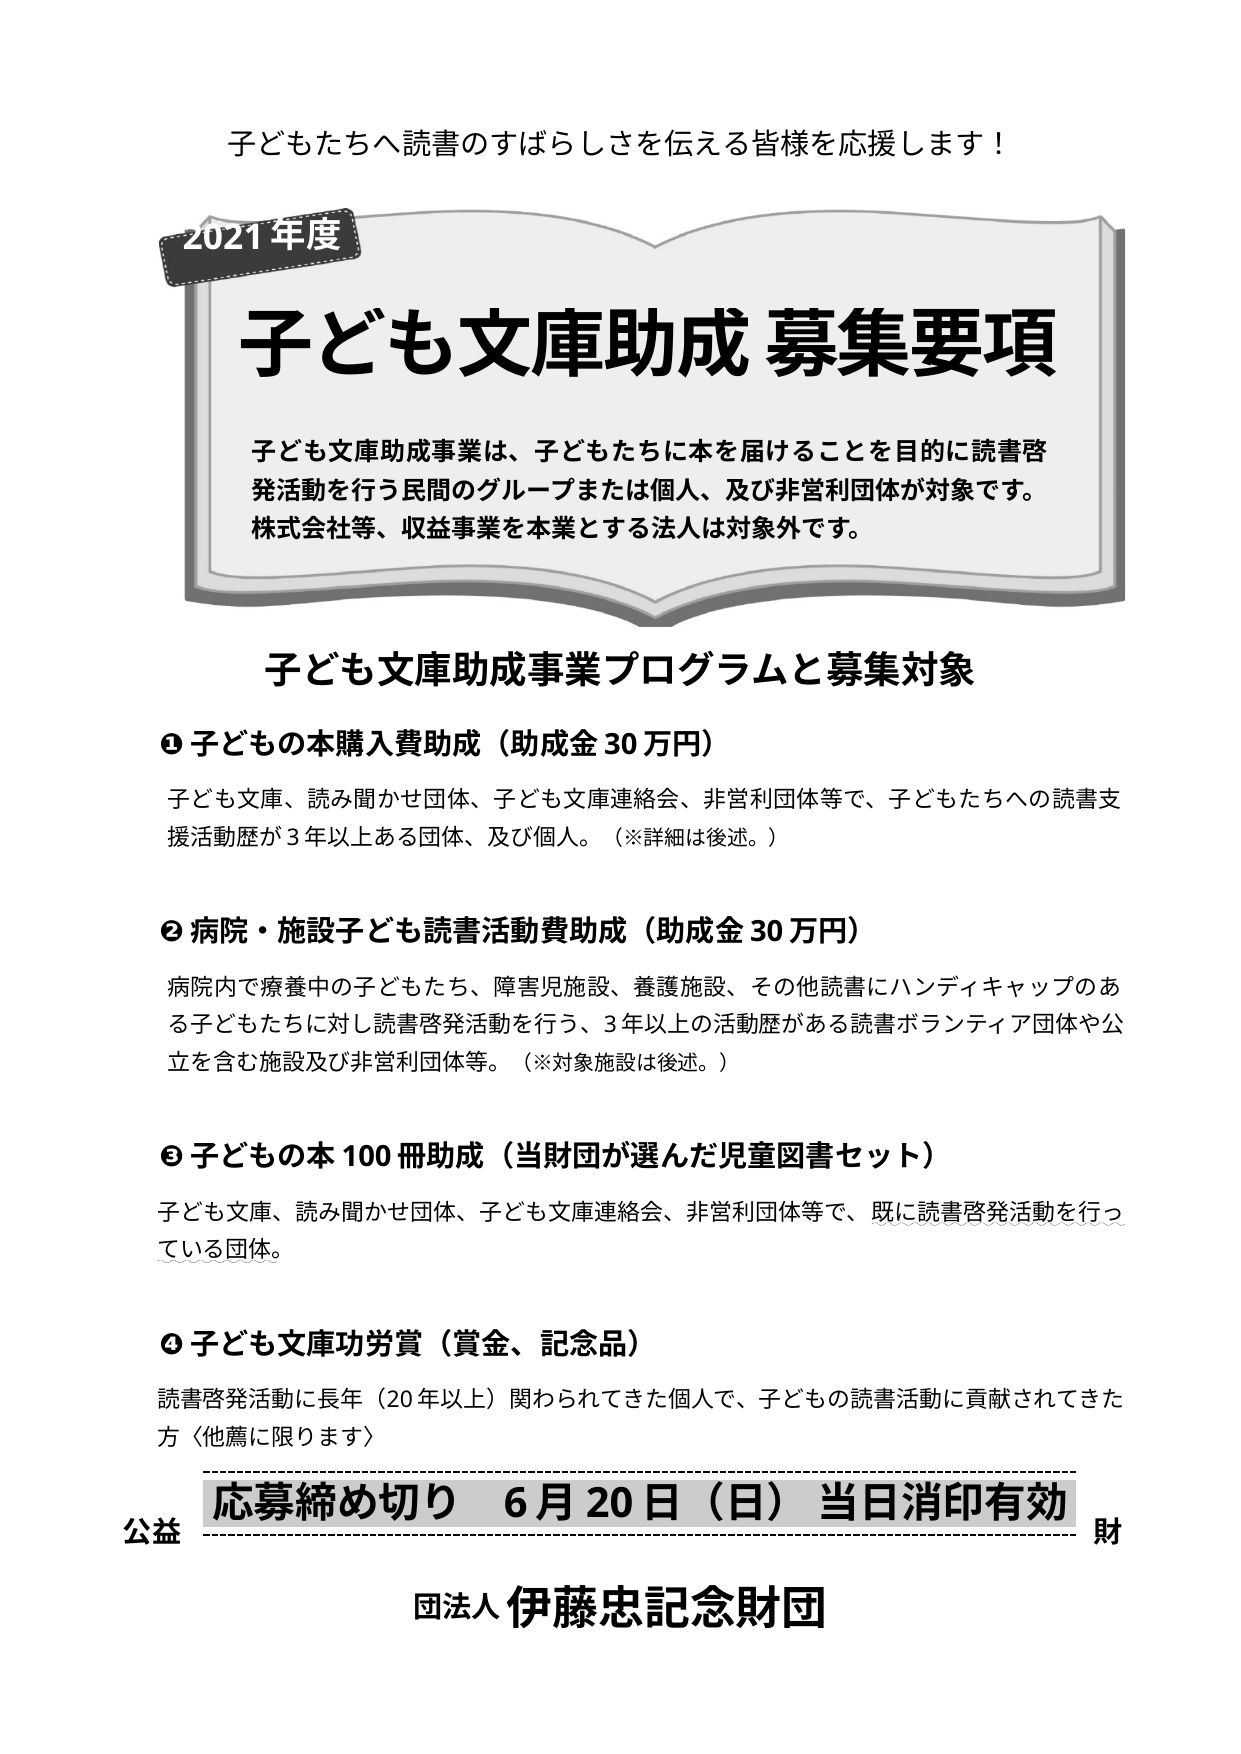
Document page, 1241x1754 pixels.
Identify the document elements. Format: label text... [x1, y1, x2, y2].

text ❶子どもの本購入費助成（助成金30万円） [115, 704, 1125, 779]
text ❷病院・施設子ども読書活動費助成（助成金30万円） [115, 892, 1125, 967]
picture [158, 208, 1125, 627]
text 子ども文庫、読み聞かせ団体、子ども文庫連絡会、非営利団体等で、既に読書啓発活動を行っている団体。 [157, 1192, 1125, 1267]
table_cell 応募締め切り 6月20日（日） 当日消印有効 [203, 1480, 1076, 1527]
text 読書啓発活動に長年（20年以上）関わられてきた個人で、子どもの読書活動に貢献されてきた方〈他薦に限ります〉 [157, 1379, 1125, 1454]
text 公益財団法人 伊藤忠記念財団 [115, 1492, 1125, 1642]
text 子ども文庫助成事業プログラムと募集対象 [115, 629, 1125, 704]
text 病院内で療養中の子どもたち、障害児施設、養護施設、その他読書にハンディキャップのある子どもたちに対し読書啓発活動を行う、3年以上の活動歴がある読書ボランティア団体や公立を含む施設及び非営利団体等。（※対象施設は後述。） [167, 967, 1125, 1079]
table_header [203, 1471, 1076, 1479]
text ❹子ども文庫功労賞（賞金、記念品） [115, 1304, 1125, 1379]
table_cell [203, 1528, 1076, 1534]
text 子どもたちへ読書のすばらしさを伝える皆様を応援します！ [115, 104, 1125, 179]
text 子ども文庫、読み聞かせ団体、子ども文庫連絡会、非営利団体等で、子どもたちへの読書支援活動歴が3年以上ある団体、及び個人。（※詳細は後述。） [167, 779, 1125, 854]
text ❸子どもの本100冊助成（当財団が選んだ児童図書セット） [115, 1117, 1125, 1192]
